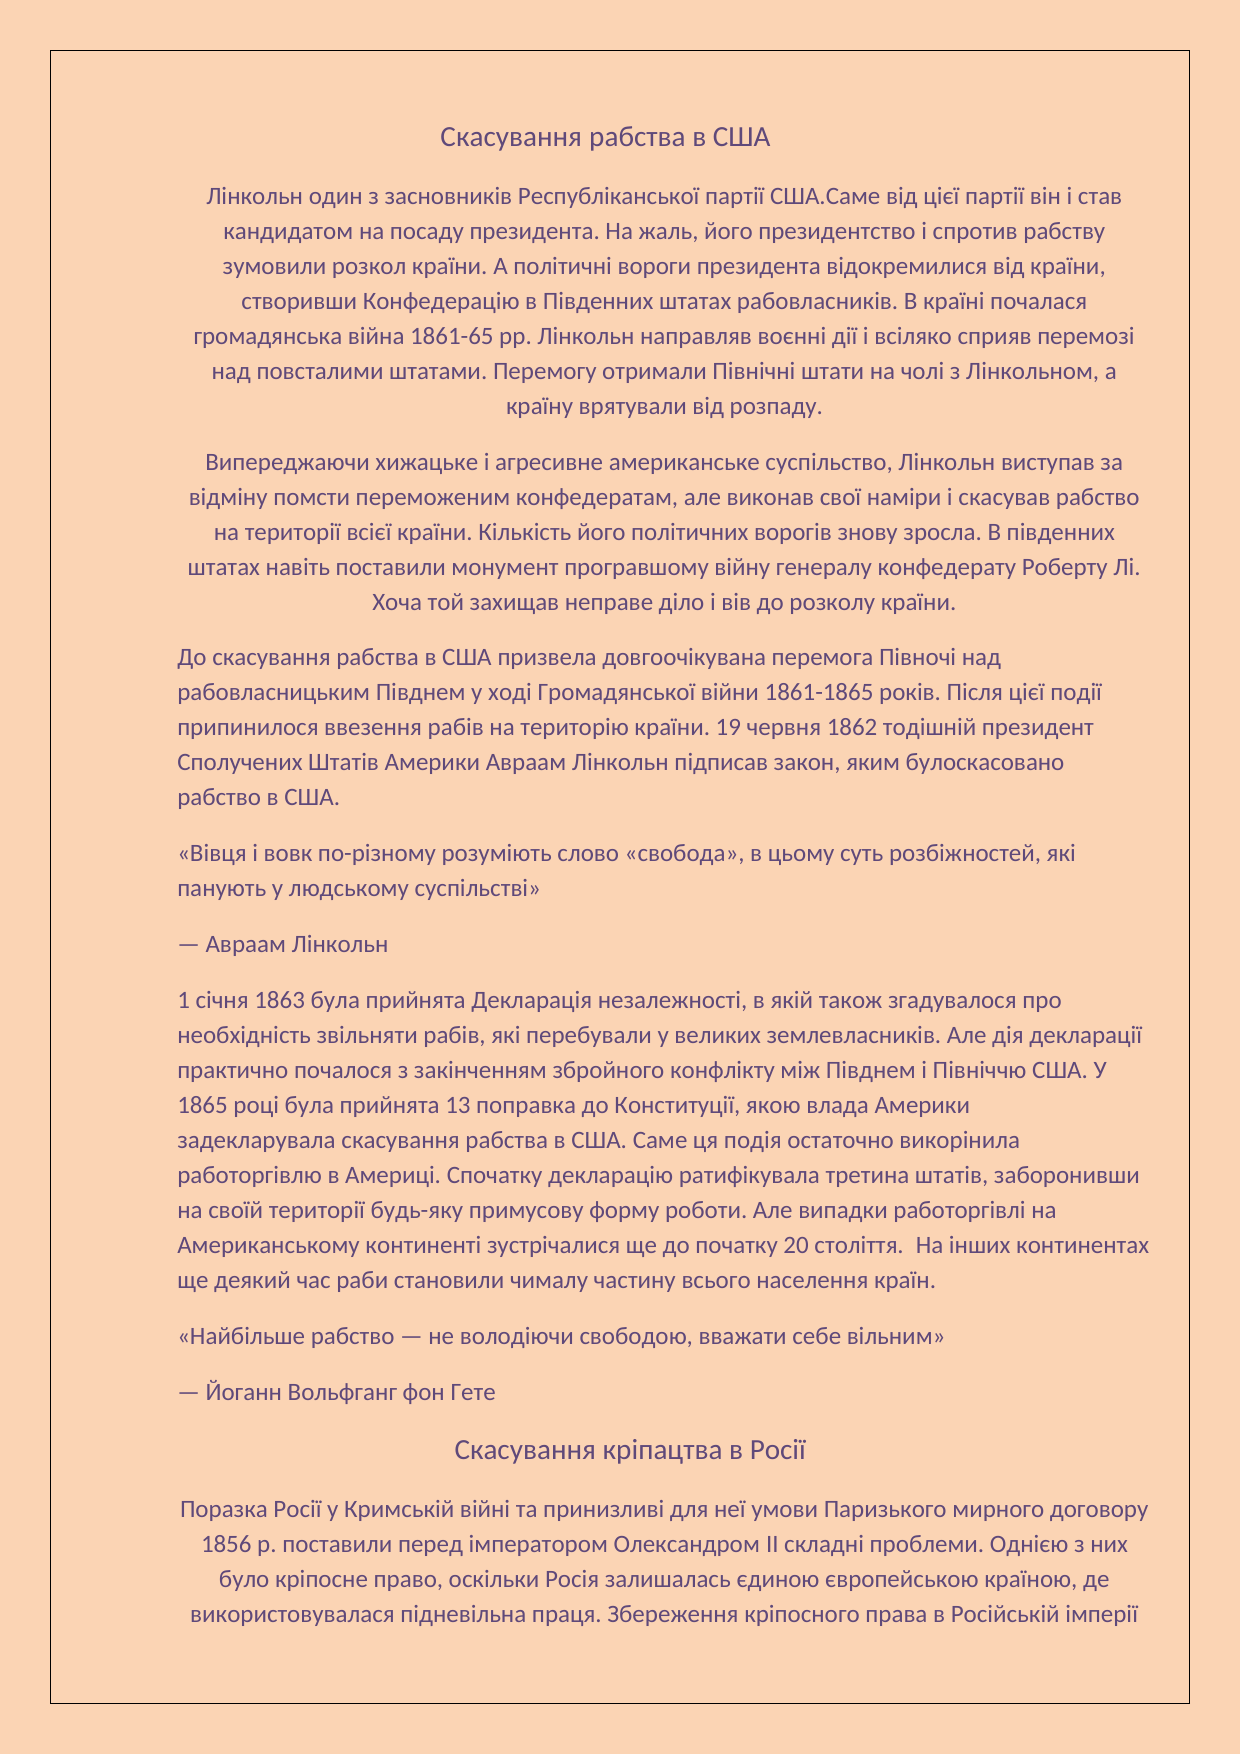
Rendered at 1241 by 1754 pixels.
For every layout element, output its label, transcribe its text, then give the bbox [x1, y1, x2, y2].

text «Вівця і вовк по-різному розуміють слово «свобода», в цьому суть розбіжностей, які панують у людському суспільстві» [177, 837, 1152, 903]
text Випереджаючи хижацьке і агресивне американське суспільство, Лінкольн виступав за відміну помсти переможеним конфедератам, але виконав свої наміри і скасував рабство на території всієї країни. Кількість його політичних ворогів знову зросла. В південних штатах навіть поставили монумент програвшому війну генералу конфедерату Роберту Лі. Хоча той захищав неправе діло і вів до розколу країни. [177, 446, 1152, 616]
text «Найбільше рабство — не володіючи свободою, вважати себе вільним» [177, 1320, 1152, 1350]
text Скасування кріпацтва в Росії [177, 1431, 1152, 1467]
text 1 січня 1863 була прийнята Декларація незалежності, в якій також згадувалося про необхідність звільняти рабів, які перебували у великих землевласників. Але дія декларації практично почалося з закінченням збройного конфлікту між Півднем і Північчю США. У 1865 році була прийнята 13 поправка до Конституції, якою влада Америки задекларувала скасування рабства в США. Саме ця подія остаточно викорінила работоргівлю в Америці. Спочатку декларацію ратифікувала третина штатів, заборонивши на своїй території будь-яку примусову форму роботи. Але випадки работоргівлі на Американському континенті зустрічалися ще до початку 20 століття. На інших континентах ще деякий час раби становили чималу частину всього населення країн. [177, 984, 1152, 1294]
text До скасування рабства в США призвела довгоочікувана перемога Півночі над рабовласницьким Півднем у ході Громадянської війни 1861-1865 років. Після цієї події припинилося ввезення рабів на територію країни. 19 червня 1862 тодішній президент Сполучених Штатів Америки Авраам Лінкольн підписав закон, яким булоскасовано рабство в США. [177, 641, 1152, 812]
text Лінкольн один з засновників Республіканської партії США.Саме від цієї партії він і став кандидатом на посаду президента. На жаль, його президентство і спротив рабству зумовили розкол країни. А політичні вороги президента відокремилися від країни, створивши Конфедерацію в Південних штатах рабовласників. В країні почалася громадянська війна 1861-65 рр. Лінкольн направляв воєнні дії і всіляко сприяв перемозі над повсталими штатами. Перемогу отримали Північні штати на чолі з Лінкольном, а країну врятували від розпаду. [177, 180, 1152, 420]
text — Йоганн Вольфганг фон Гете [177, 1376, 1152, 1406]
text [177, 1493, 1152, 1629]
text Скасування рабства в США [177, 118, 1152, 154]
text — Авраам Лiнкольн [177, 928, 1152, 959]
